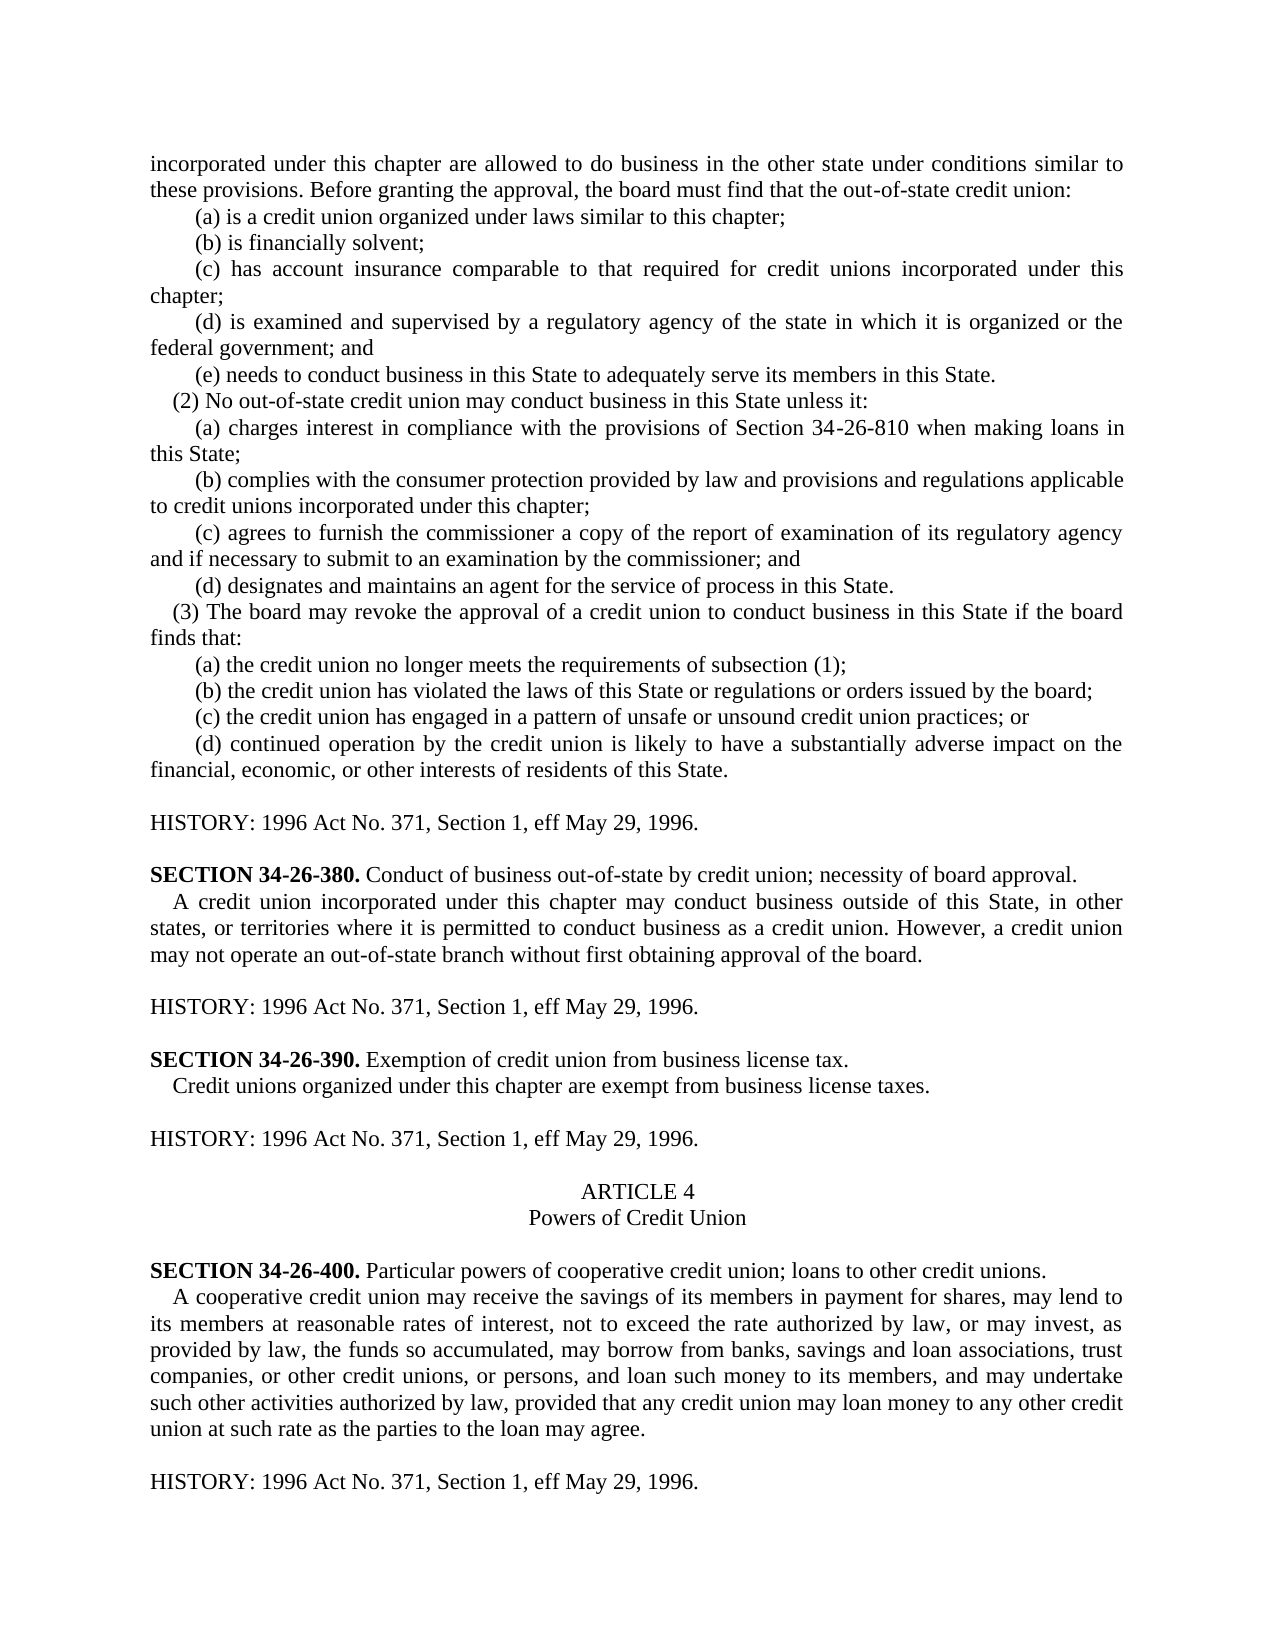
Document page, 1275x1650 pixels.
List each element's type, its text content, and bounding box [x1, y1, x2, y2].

text A cooperative credit union may receive the savings of its members in payment for shares, may lend to its members at reasonable rates of interest, not to exceed the rate authorized by law, or may invest, as provided by law, the funds so accumulated, may borrow from banks, savings and loan associations, trust companies, or other credit unions, or persons, and loan such money to its members, and may undertake such other activities authorized by law, provided that any credit union may loan money to any other credit union at such rate as the parties to the loan may agree. [150, 1283, 1125, 1441]
text (d) continued operation by the credit union is likely to have a substantially adverse impact on the financial, economic, or other interests of residents of this State. [150, 730, 1125, 782]
text SECTION 34-26-400. Particular powers of cooperative credit union; loans to other credit unions. [150, 1257, 1125, 1283]
text (2) No out-of-state credit union may conduct business in this State unless it: [150, 387, 1125, 413]
text (a) is a credit union organized under laws similar to this chapter; [150, 203, 1125, 229]
text HISTORY: 1996 Act No. 371, Section 1, eff May 29, 1996. [150, 993, 1125, 1020]
text (c) has account insurance comparable to that required for credit unions incorporated under this chapter; [150, 255, 1125, 308]
text Powers of Credit Union [150, 1204, 1125, 1231]
text SECTION 34-26-380. Conduct of business out-of-state by credit union; necessity of board approval. [150, 862, 1125, 888]
text (b) the credit union has violated the laws of this State or regulations or orders issued by the board; [150, 677, 1125, 703]
text Credit unions organized under this chapter are exempt from business license taxes. [150, 1072, 1125, 1099]
text ARTICLE 4 [150, 1178, 1125, 1204]
text (b) is financially solvent; [150, 229, 1125, 255]
text HISTORY: 1996 Act No. 371, Section 1, eff May 29, 1996. [150, 1468, 1125, 1494]
text HISTORY: 1996 Act No. 371, Section 1, eff May 29, 1996. [150, 1125, 1125, 1151]
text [150, 150, 1125, 203]
text (a) the credit union no longer meets the requirements of subsection (1); [150, 651, 1125, 677]
text (b) complies with the consumer protection provided by law and provisions and regulations applicable to credit unions incorporated under this chapter; [150, 466, 1125, 519]
text SECTION 34-26-390. Exemption of credit union from business license tax. [150, 1046, 1125, 1072]
text HISTORY: 1996 Act No. 371, Section 1, eff May 29, 1996. [150, 809, 1125, 835]
text (c) agrees to furnish the commissioner a copy of the report of examination of its regulatory agency and if necessary to submit to an examination by the commissioner; and [150, 519, 1125, 572]
text (d) designates and maintains an agent for the service of process in this State. [150, 572, 1125, 598]
text (3) The board may revoke the approval of a credit union to conduct business in this State if the board finds that: [150, 598, 1125, 651]
text (a) charges interest in compliance with the provisions of Section 34-26-810 when making loans in this State; [150, 413, 1125, 466]
text (c) the credit union has engaged in a pattern of unsafe or unsound credit union practices; or [150, 703, 1125, 730]
text (e) needs to conduct business in this State to adequately serve its members in this State. [150, 361, 1125, 387]
text (d) is examined and supervised by a regulatory agency of the state in which it is organized or the federal government; and [150, 308, 1125, 361]
text A credit union incorporated under this chapter may conduct business outside of this State, in other states, or territories where it is permitted to conduct business as a credit union. However, a credit union may not operate an out-of-state branch without first obtaining approval of the board. [150, 888, 1125, 967]
